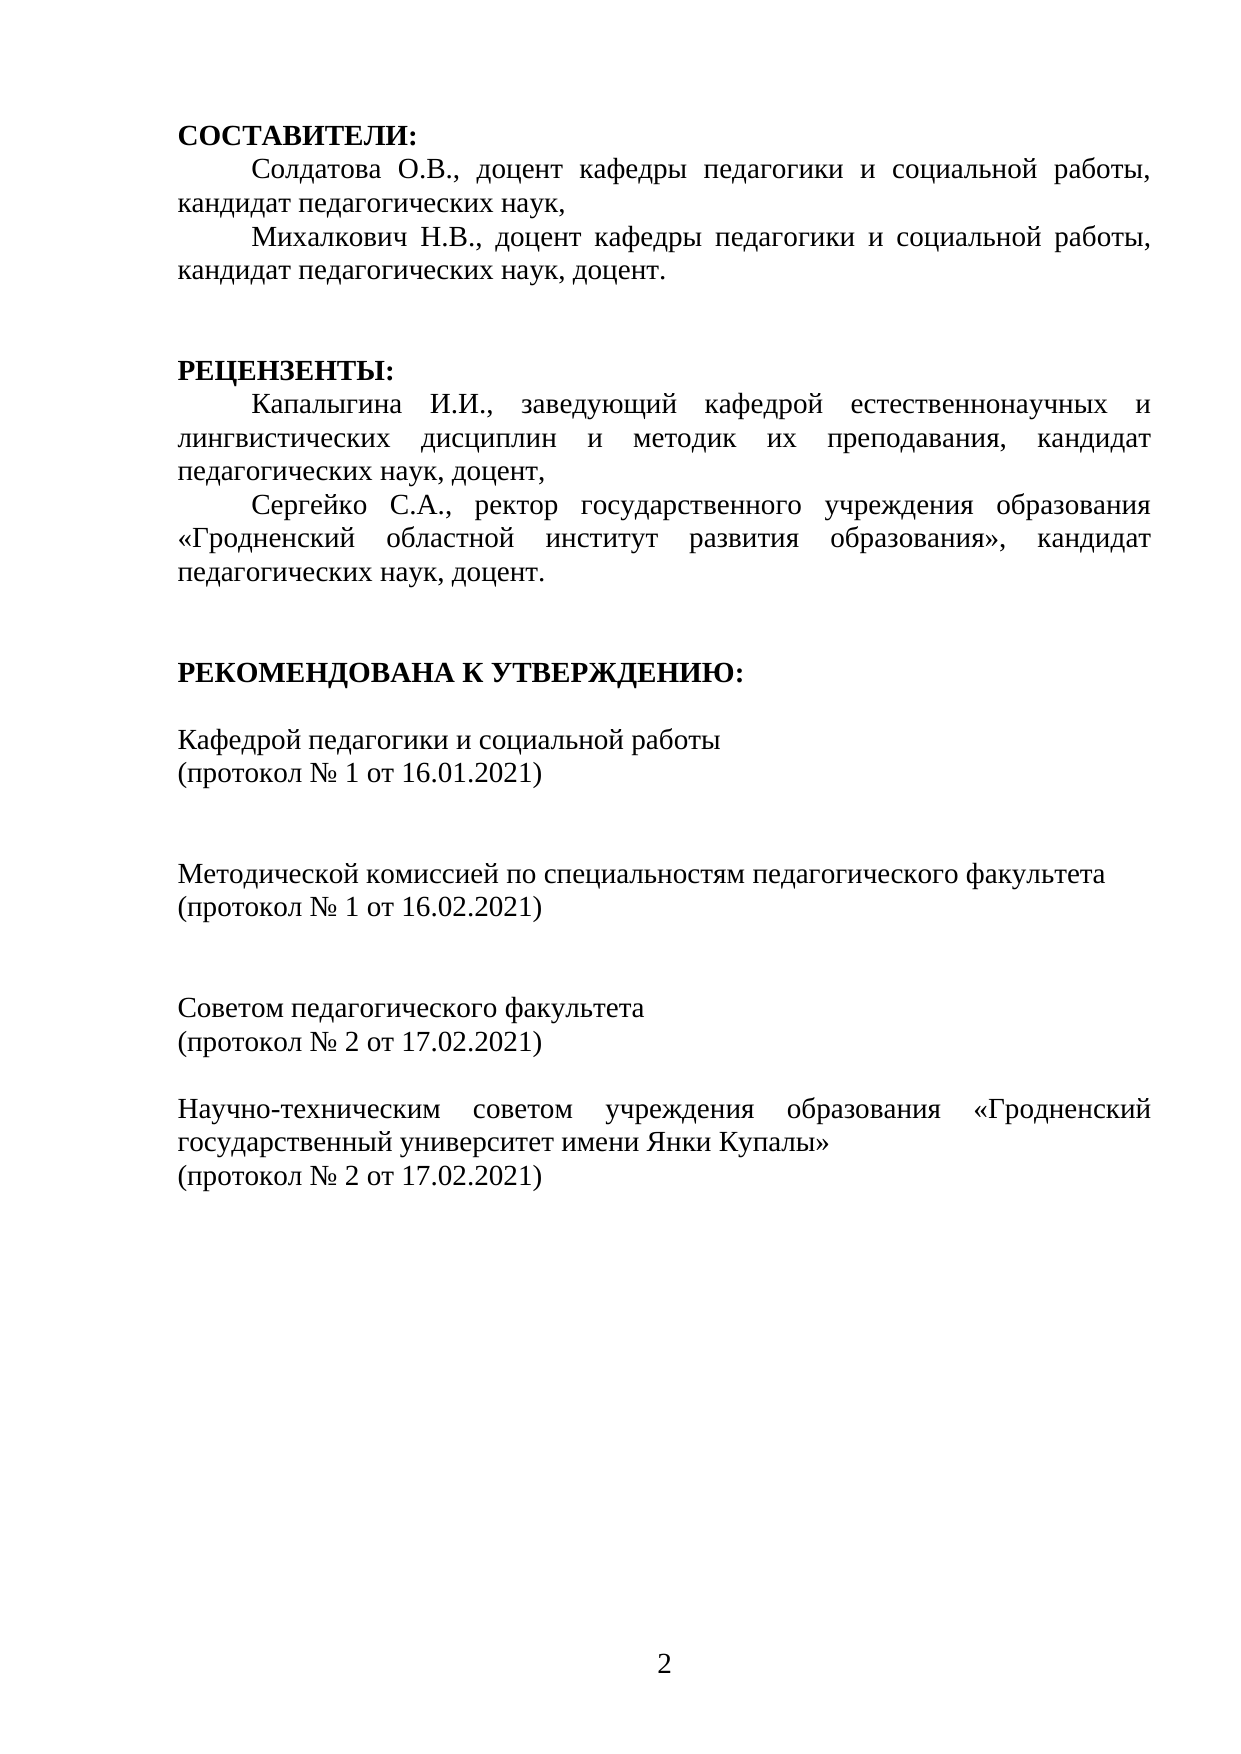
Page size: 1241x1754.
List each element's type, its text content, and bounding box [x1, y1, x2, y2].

text Научно-техническим советом учреждения образования «Гродненский государственный университет имени Янки Купалы» [177, 1091, 1152, 1158]
text Методической комиссией по специальностям педагогического факультета [177, 856, 1152, 889]
text (протокол № 1 от 16.01.2021) [177, 755, 1152, 789]
text Сергейко С.А., ректор государственного учреждения образования «Гродненский областной институт развития образования», кандидат педагогических наук, доцент. [177, 487, 1152, 588]
text Капалыгина И.И., заведующий кафедрой естественнонаучных и лингвистических дисциплин и методик их преподавания, кандидат педагогических наук, доцент, [177, 386, 1152, 487]
text РЕЦЕНЗЕНТЫ: [177, 353, 1152, 386]
text РЕКОМЕНДОВАНА К УТВЕРЖДЕНИЮ: [177, 655, 1152, 688]
text Советом педагогического факультета [177, 990, 1152, 1024]
text (протокол № 2 от 17.02.2021) [177, 1024, 1152, 1057]
text СОСТАВИТЕЛИ: [177, 118, 1152, 152]
text Кафедрой педагогики и социальной работы [177, 722, 1152, 755]
text (протокол № 1 от 16.02.2021) [177, 889, 1152, 923]
text Солдатова О.В., доцент кафедры педагогики и социальной работы, кандидат педагогических наук, [177, 152, 1152, 219]
text Михалкович Н.В., доцент кафедры педагогики и социальной работы, кандидат педагогических наук, доцент. [177, 219, 1152, 286]
text (протокол № 2 от 17.02.2021) [177, 1158, 1152, 1191]
